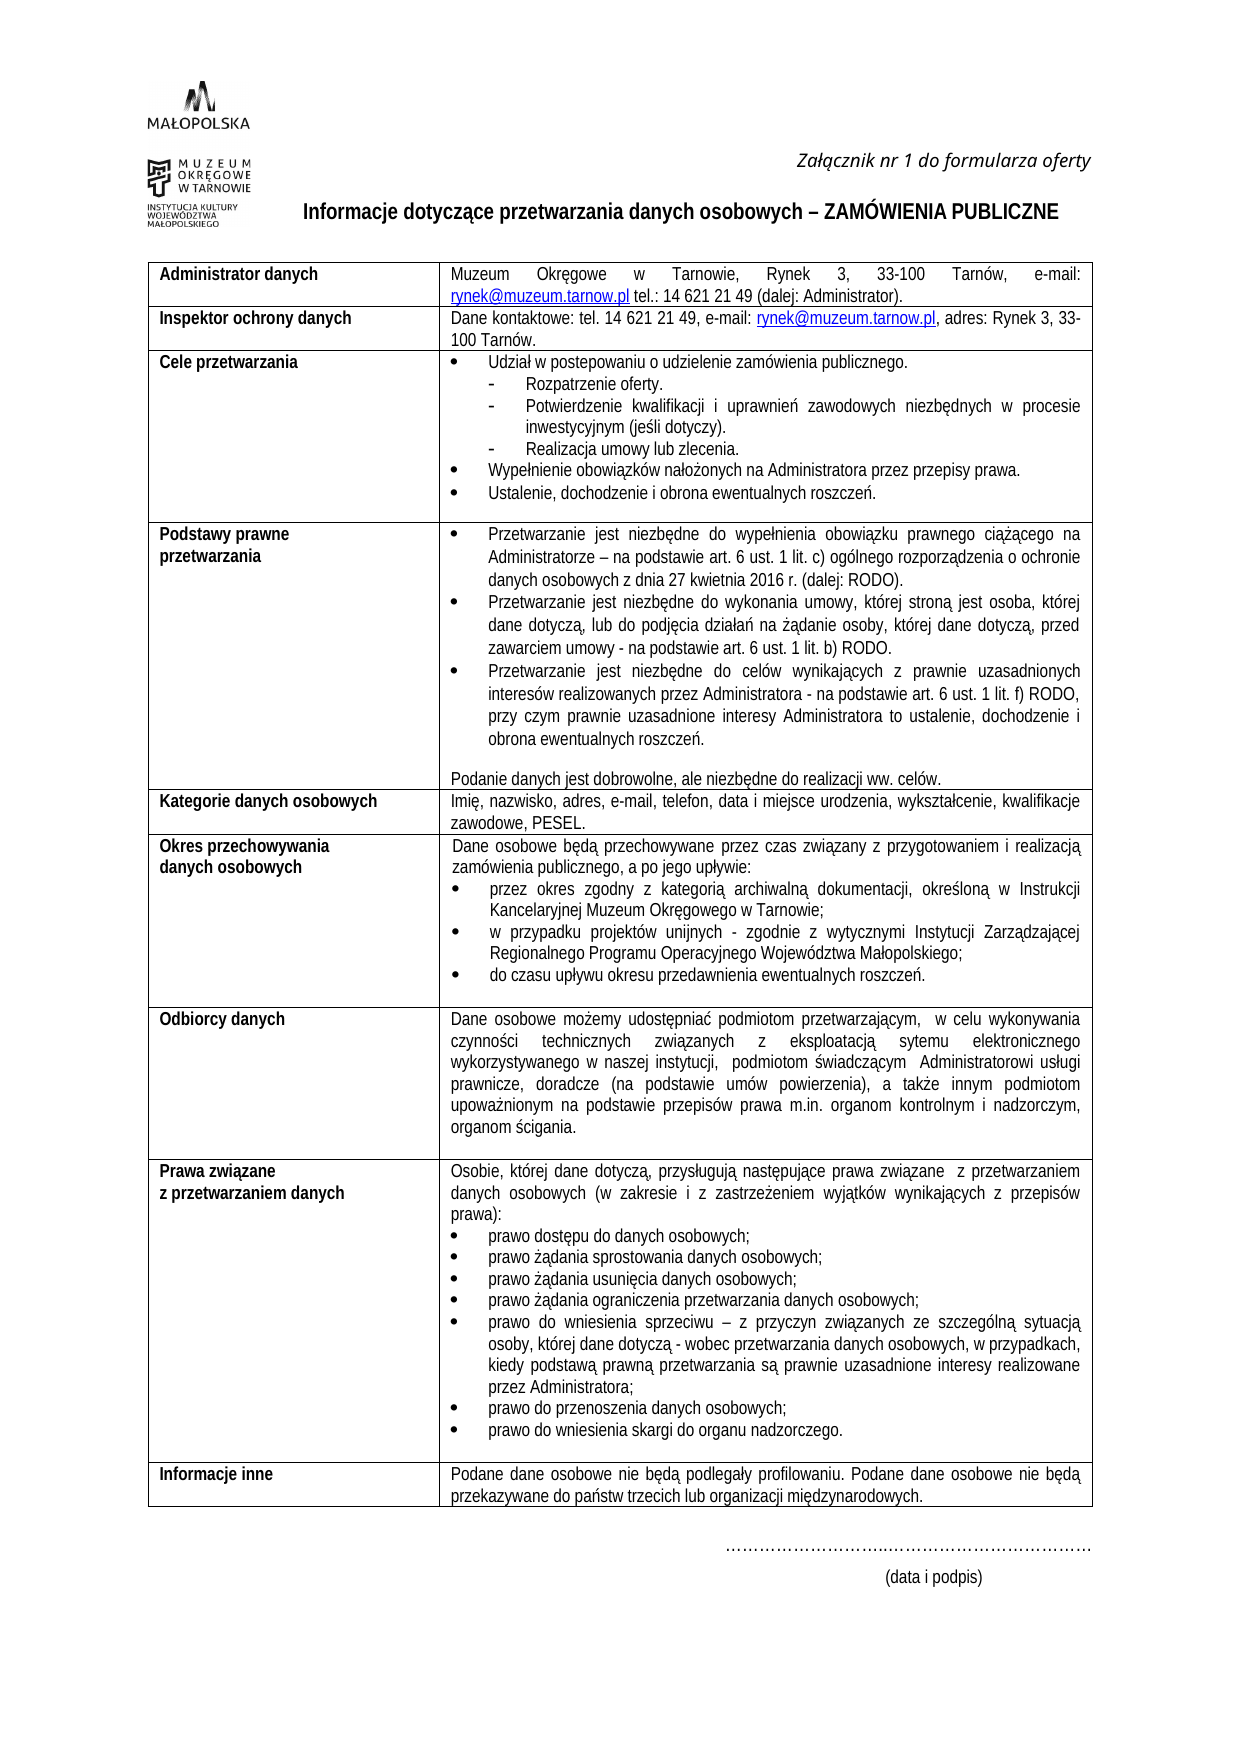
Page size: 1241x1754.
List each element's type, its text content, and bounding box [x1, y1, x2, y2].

table_cell Inspektor ochrony danych [149, 307, 439, 350]
table_cell Imię, nazwisko, adres, e-mail, telefon, data i miejsce urodzenia, wykształcenie, kwalifikacje zawodowe, PESEL. [440, 790, 1092, 833]
table_cell Dane osobowe będą przechowywane przez czas związany z przygotowaniem i realizacją zamówienia publicznego, a po jego upływie: przez okres zgodny z kategorią archiwalną dokumentacji, określoną w Instrukcji Kancelaryjnej Muzeum Okręgowego w Tarnowie; w przypadku projektów unijnych - zgodnie z wytycznymi Instytucji Zarządzającej Regionalnego Programu Operacyjnego Województwa Małopolskiego; do czasu upływu okresu przedawnienia ewentualnych roszczeń. [440, 835, 1092, 1007]
table_header Muzeum Okręgowe w Tarnowie, Rynek 3, 33-100 Tarnów, e-mail: rynek@muzeum.tarnow.pl tel.: 14 621 21 49 (dalej: Administrator). [440, 263, 1092, 306]
table_cell Udział w postepowaniu o udzielenie zamówienia publicznego. Rozpatrzenie oferty. Potwierdzenie kwalifikacji i uprawnień zawodowych niezbędnych w procesie inwestycyjnym (jeśli dotyczy). Realizacja umowy lub zlecenia. Wypełnienie obowiązków nałożonych na Administratora przez przepisy prawa. Ustalenie, dochodzenie i obrona ewentualnych roszczeń. [440, 351, 1092, 522]
picture [147, 81, 251, 227]
table_cell Cele przetwarzania [149, 351, 439, 522]
table_cell Prawa związane z przetwarzaniem danych [149, 1160, 439, 1462]
text (data i podpis) [148, 1566, 1093, 1587]
subtitle Informacje dotyczące przetwarzania danych osobowych – ZAMÓWIENIA PUBLICZNE [251, 198, 1093, 224]
table_cell Podstawy prawne przetwarzania [149, 523, 439, 789]
table_cell Przetwarzanie jest niezbędne do wypełnienia obowiązku prawnego ciążącego na Administratorze – na podstawie art. 6 ust. 1 lit. c) ogólnego rozporządzenia o ochronie danych osobowych z dnia 27 kwietnia 2016 r. (dalej: RODO). Przetwarzanie jest niezbędne do wykonania umowy, której stroną jest osoba, której dane dotyczą, lub do podjęcia działań na żądanie osoby, której dane dotyczą, przed zawarciem umowy - na podstawie art. 6 ust. 1 lit. b) RODO. Przetwarzanie jest niezbędne do celów wynikających z prawnie uzasadnionych interesów realizowanych przez Administratora - na podstawie art. 6 ust. 1 lit. f) RODO, przy czym prawnie uzasadnione interesy Administratora to ustalenie, dochodzenie i obrona ewentualnych roszczeń. Podanie danych jest dobrowolne, ale niezbędne do realizacji ww. celów. [440, 523, 1092, 789]
subtitle ………………………..……………………………… [148, 1532, 1093, 1556]
table_cell Informacje inne [149, 1463, 439, 1506]
table_cell Osobie, której dane dotyczą, przysługują następujące prawa związane z przetwarzaniem danych osobowych (w zakresie i z zastrzeżeniem wyjątków wynikających z przepisów prawa): prawo dostępu do danych osobowych; prawo żądania sprostowania danych osobowych; prawo żądania usunięcia danych osobowych; prawo żądania ograniczenia przetwarzania danych osobowych; prawo do wniesienia sprzeciwu – z przyczyn związanych ze szczególną sytuacją osoby, której dane dotyczą - wobec przetwarzania danych osobowych, w przypadkach, kiedy podstawą prawną przetwarzania są prawnie uzasadnione interesy realizowane przez Administratora; prawo do przenoszenia danych osobowych; prawo do wniesienia skargi do organu nadzorczego. [440, 1160, 1092, 1462]
table_cell Dane osobowe możemy udostępniać podmiotom przetwarzającym, w celu wykonywania czynności technicznych związanych z eksploatacją sytemu elektronicznego wykorzystywanego w naszej instytucji, podmiotom świadczącym Administratorowi usługi prawnicze, doradcze (na podstawie umów powierzenia), a także innym podmiotom upoważnionym na podstawie przepisów prawa m.in. organom kontrolnym i nadzorczym, organom ścigania. [440, 1008, 1092, 1159]
table_cell Okres przechowywania danych osobowych [149, 835, 439, 1007]
table_cell Odbiorcy danych [149, 1008, 439, 1159]
table_cell Kategorie danych osobowych [149, 790, 439, 833]
table_header Administrator danych [149, 263, 439, 306]
text Załącznik nr 1 do formularza oferty [251, 148, 1093, 173]
table_cell Dane kontaktowe: tel. 14 621 21 49, e-mail: rynek@muzeum.tarnow.pl, adres: Rynek 3, 33-100 Tarnów. [440, 307, 1092, 350]
table_cell Podane dane osobowe nie będą podlegały profilowaniu. Podane dane osobowe nie będą przekazywane do państw trzecich lub organizacji międzynarodowych. [440, 1463, 1092, 1506]
